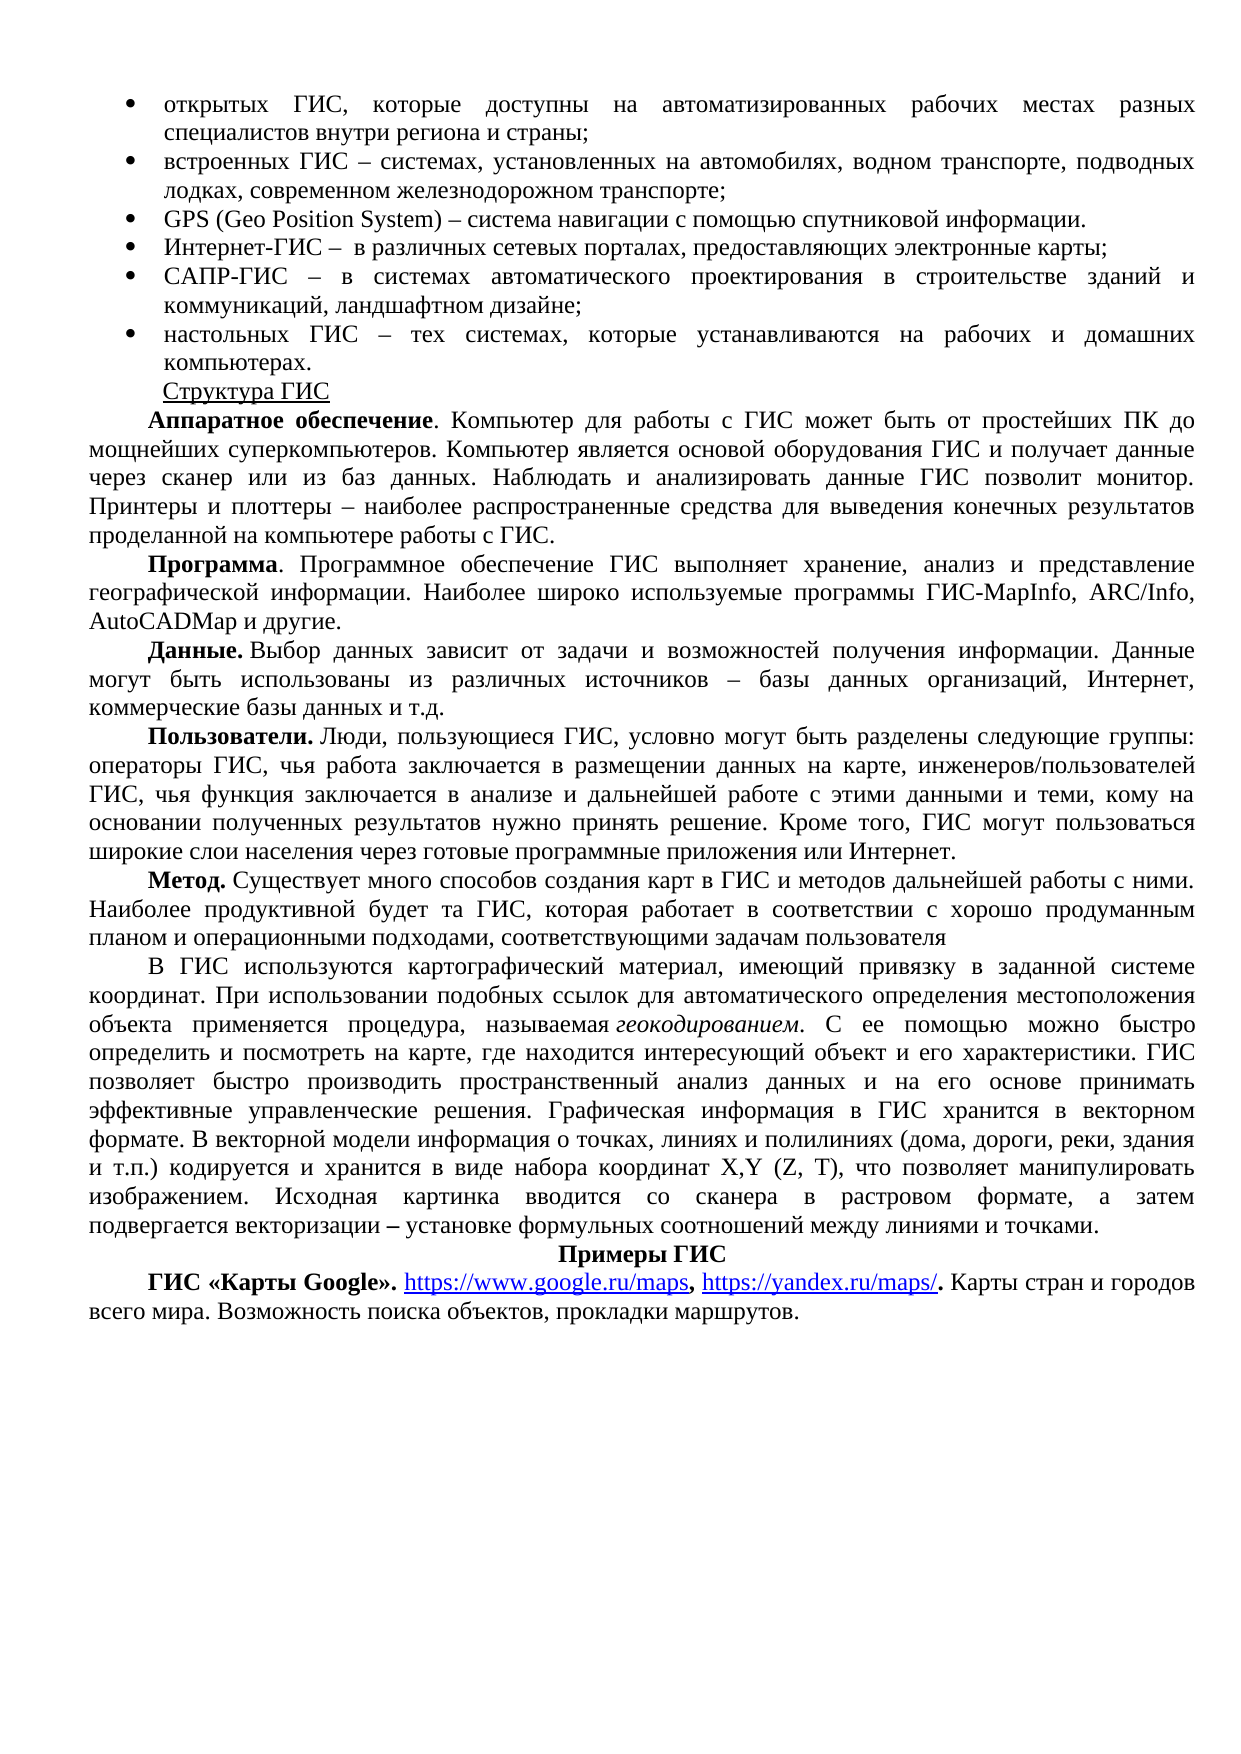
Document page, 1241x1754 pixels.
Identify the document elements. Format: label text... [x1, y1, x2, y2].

list ГИС «Карты Google». https://www.google.ru/maps, https://yandex.ru/maps/. Карты стран и городов всего мира. Возможность поиска объектов, прокладки маршрутов. [89, 1267, 1196, 1325]
text Пользователи. Люди, пользующиеся ГИС, условно могут быть разделены следующие группы: операторы ГИС, чья работа заключается в размещении данных на карте, инженеров/пользователей ГИС, чья функция заключается в анализе и дальнейшей работе с этими данными и теми, кому на основании полученных результатов нужно принять решение. Кроме того, ГИС могут пользоваться широкие слои населения через готовые программные приложения или Интернет. [89, 721, 1196, 865]
list настольных ГИС – тех системах, которые устанавливаются на рабочих и домашних компьютерах. [126, 319, 1196, 376]
list встроенных ГИС – системах, установленных на автомобилях, водном транспорте, подводных лодках, современном железнодорожном транспорте; [126, 146, 1196, 204]
list открытых ГИС, которые доступны на автоматизированных рабочих местах разных специалистов внутри региона и страны; [126, 89, 1196, 146]
list Интернет-ГИС – в различных сетевых порталах, предоставляющих электронные карты; [126, 232, 1196, 261]
text Примеры ГИС [89, 1239, 1196, 1267]
text Структура ГИС [89, 376, 1196, 405]
list GPS (Geo Position System) – система навигации с помощью спутниковой информации. [126, 204, 1196, 232]
text Аппаратное обеспечение. Компьютер для работы с ГИС может быть от простейших ПК до мощнейших суперкомпьютеров. Компьютер является основой оборудования ГИС и получает данные через сканер или из баз данных. Наблюдать и анализировать данные ГИС позволит монитор. Принтеры и плоттеры – наиболее распространенные средства для выведения конечных результатов проделанной на компьютере работы с ГИС. [89, 405, 1196, 549]
text Метод. Существует много способов создания карт в ГИС и методов дальнейшей работы с ними. Наиболее продуктивной будет та ГИС, которая работает в соответствии с хорошо продуманным планом и операционными подходами, соответствующими задачам пользователя [89, 865, 1196, 951]
text Данные. Выбор данных зависит от задачи и возможностей получения информации. Данные могут быть использованы из различных источников – базы данных организаций, Интернет, коммерческие базы данных и т.д. [89, 635, 1196, 721]
text Программа. Программное обеспечение ГИС выполняет хранение, анализ и представление географической информации. Наиболее широко используемые программы ГИС-MapInfo, ARC/Info, AutoCADMap и другие. [89, 549, 1196, 635]
text В ГИС используются картографический материал, имеющий привязку в заданной системе координат. При использовании подобных ссылок для автоматического определения местоположения объекта применяется процедура, называемая геокодированием. С ее помощью можно быстро определить и посмотреть на карте, где находится интересующий объект и его характеристики. ГИС позволяет быстро производить пространственный анализ данных и на его основе принимать эффективные управленческие решения. Графическая информация в ГИС хранится в векторном формате. В векторной модели информация о точках, линиях и полилиниях (дома, дороги, реки, здания и т.п.) кодируется и хранится в виде набора координат X,Y (Z, T), что позволяет манипулировать изображением. Исходная картинка вводится со сканера в растровом формате, а затем подвергается векторизации – установке формульных соотношений между линиями и точками. [89, 951, 1196, 1239]
list САПР-ГИС – в системах автоматического проектирования в строительстве зданий и коммуникаций, ландшафтном дизайне; [126, 261, 1196, 319]
